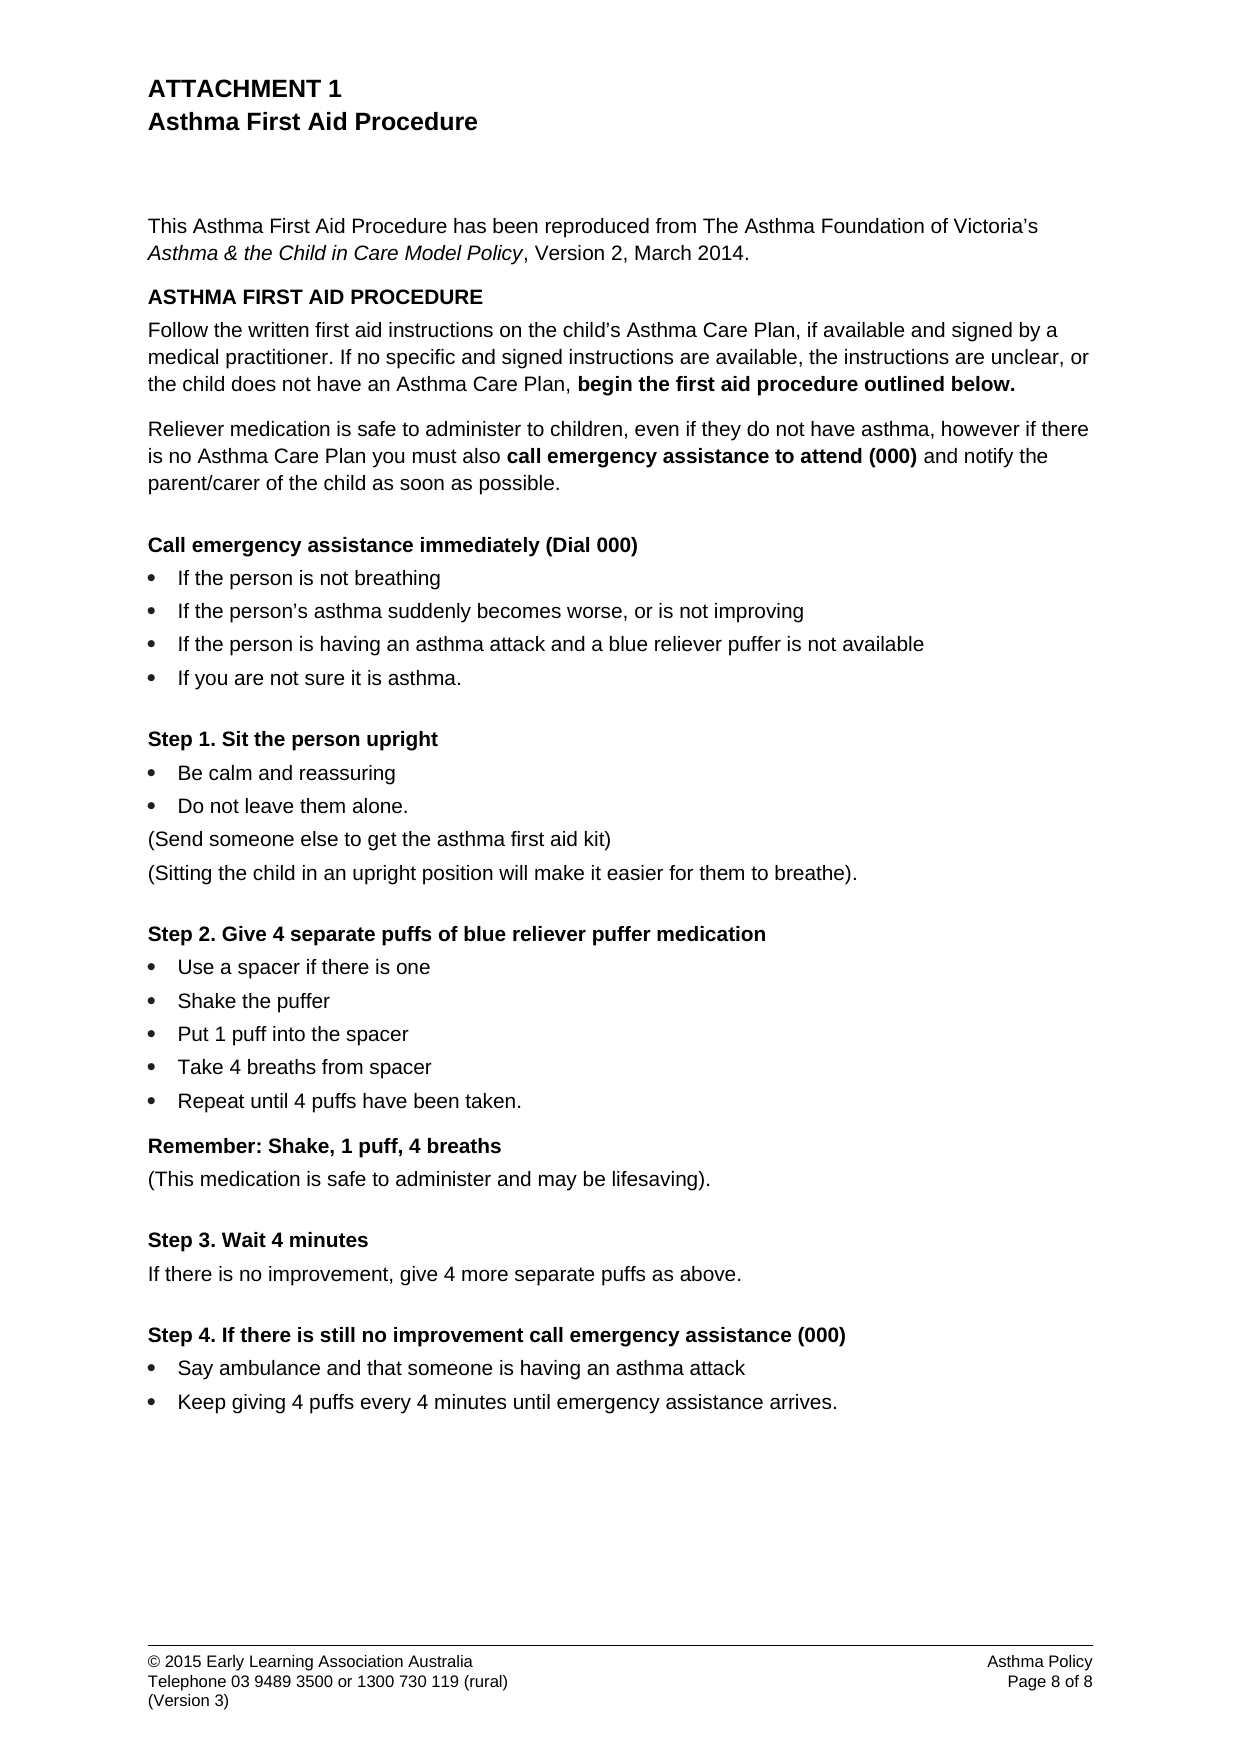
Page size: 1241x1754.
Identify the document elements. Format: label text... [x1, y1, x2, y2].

text Take 4 breaths from spacer [148, 1052, 1092, 1079]
subtitle Step 3. Wait 4 minutes [148, 1228, 1092, 1252]
text Reliever medication is safe to administer to children, even if they do not have asthma, however if there is no Asthma Care Plan you must also call emergency assistance to attend (000) and notify the parent/carer of the child as soon as possible. [148, 414, 1092, 495]
text Be calm and reassuring [148, 757, 1092, 784]
text Do not leave them alone. [148, 791, 1092, 818]
text Put 1 puff into the spacer [148, 1019, 1092, 1046]
text Shake the puffer [148, 986, 1092, 1013]
text If you are not sure it is asthma. [148, 663, 1092, 690]
text Asthma First Aid Procedure [148, 107, 1092, 136]
text (This medication is safe to administer and may be lifesaving). [148, 1164, 1092, 1191]
subtitle Step 4. If there is still no improvement call emergency assistance (000) [148, 1323, 1092, 1347]
text Keep giving 4 puffs every 4 minutes until emergency assistance arrives. [148, 1387, 1092, 1414]
subtitle Step 1. Sit the person upright [148, 727, 1092, 751]
text This Asthma First Aid Procedure has been reproduced from The Asthma Foundation of Victoria’s Asthma & the Child in Care Model Policy, Version 2, March 2014. [148, 211, 1092, 265]
text Remember: Shake, 1 puff, 4 breaths [148, 1130, 1092, 1157]
subtitle ASTHMA FIRST AID PROCEDURE [148, 283, 1092, 308]
text Repeat until 4 puffs have been taken. [148, 1086, 1092, 1113]
subtitle Call emergency assistance immediately (Dial 000) [148, 532, 1092, 556]
subtitle Step 2. Give 4 separate puffs of blue reliever puffer medication [148, 922, 1092, 946]
text (Sitting the child in an upright position will make it easier for them to breathe). [148, 857, 1092, 884]
text Follow the written first aid instructions on the child’s Asthma Care Plan, if available and signed by a medical practitioner. If no specific and signed instructions are available, the instructions are unclear, or the child does not have an Asthma Care Plan, begin the first aid procedure outlined below. [148, 315, 1092, 396]
text Say ambulance and that someone is having an asthma attack [148, 1353, 1092, 1380]
text If the person’s asthma suddenly becomes worse, or is not improving [148, 596, 1092, 623]
text Attachment 1 [148, 74, 1092, 103]
text (Send someone else to get the asthma first aid kit) [148, 824, 1092, 851]
text If the person is not breathing [148, 563, 1092, 590]
text Use a spacer if there is one [148, 952, 1092, 979]
text If the person is having an asthma attack and a blue reliever puffer is not available [148, 629, 1092, 656]
text If there is no improvement, give 4 more separate puffs as above. [148, 1258, 1092, 1286]
